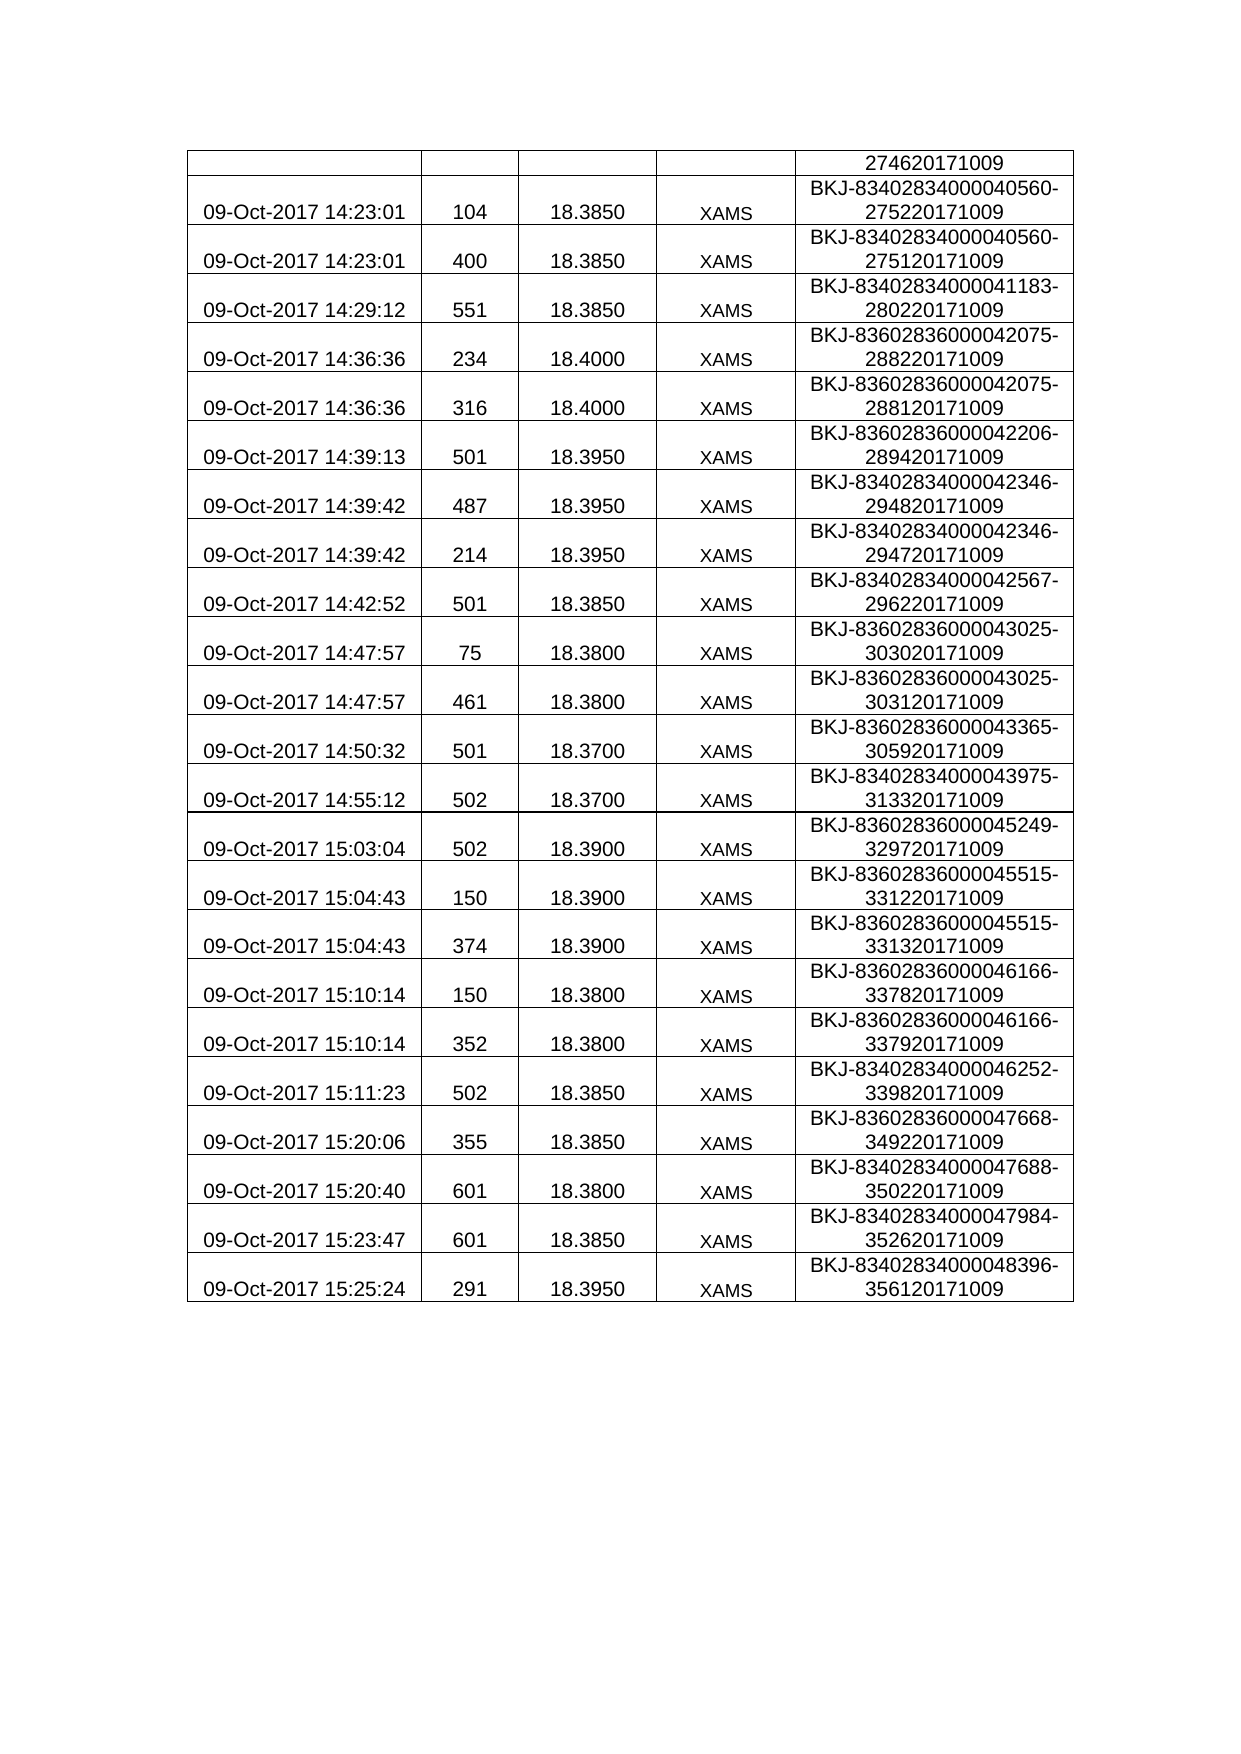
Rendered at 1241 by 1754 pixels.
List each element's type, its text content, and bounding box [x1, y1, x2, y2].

table_cell 104 [422, 176, 518, 224]
table_cell 09-Oct-2017 15:04:43 [188, 861, 421, 909]
table_cell BKJ-83402834000048396-356120171009 [796, 1253, 1073, 1301]
table_cell BKJ-83402834000041183-280220171009 [796, 274, 1073, 322]
table_cell 291 [422, 1253, 518, 1301]
table_cell 601 [422, 1204, 518, 1252]
table_cell 18.3800 [519, 1008, 656, 1056]
table_cell 09-Oct-2017 15:20:40 [188, 1155, 421, 1203]
table_cell XAMS [657, 1008, 795, 1056]
table_cell BKJ-83402834000047984-352620171009 [796, 1204, 1073, 1252]
table_cell 09-Oct-2017 15:03:04 [188, 813, 421, 860]
table_cell 501 [422, 568, 518, 616]
table_cell 09-Oct-2017 15:10:14 [188, 959, 421, 1007]
table_cell 502 [422, 813, 518, 860]
table_cell 18.3900 [519, 813, 656, 860]
table_cell BKJ-83402834000042567-296220171009 [796, 568, 1073, 616]
table_cell 214 [422, 519, 518, 567]
table_cell BKJ-83602836000047668-349220171009 [796, 1106, 1073, 1154]
table_cell 18.3850 [519, 1057, 656, 1105]
table_cell 18.3850 [519, 1106, 656, 1154]
table_cell BKJ-83602836000043025-303120171009 [796, 666, 1073, 713]
table_cell XAMS [657, 1204, 795, 1252]
table_cell 18.3800 [519, 617, 656, 664]
table_cell 09-Oct-2017 14:29:12 [188, 274, 421, 322]
table_cell XAMS [657, 959, 795, 1007]
table_cell 09-Oct-2017 14:23:01 [188, 225, 421, 273]
table_cell XAMS [657, 1057, 795, 1105]
table_cell 09-Oct-2017 14:47:57 [188, 666, 421, 713]
table_cell XAMS [657, 519, 795, 567]
table_cell 316 [422, 372, 518, 420]
table_cell 552 [422, 151, 518, 175]
table_cell BKJ-83402834000042346-294720171009 [796, 519, 1073, 567]
table_cell XAMS [657, 568, 795, 616]
table_cell XAMS [657, 176, 795, 224]
table_cell 09-Oct-2017 15:25:24 [188, 1253, 421, 1301]
table_cell 09-Oct-2017 14:39:13 [188, 421, 421, 469]
table_cell 18.3850 [519, 176, 656, 224]
table_cell 18.3700 [519, 764, 656, 811]
table_cell 502 [422, 1057, 518, 1105]
table_cell 09-Oct-2017 14:50:32 [188, 715, 421, 762]
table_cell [796, 151, 1073, 175]
table_cell 461 [422, 666, 518, 713]
table_cell 09-Oct-2017 14:39:42 [188, 470, 421, 518]
table_cell 18.3950 [519, 519, 656, 567]
table_cell XAMS [657, 323, 795, 371]
table_cell BKJ-83602836000043365-305920171009 [796, 715, 1073, 762]
table_cell XAMS [657, 151, 795, 175]
table_cell 487 [422, 470, 518, 518]
table_cell BKJ-83402834000042346-294820171009 [796, 470, 1073, 518]
table_cell XAMS [657, 666, 795, 713]
table_cell 18.3800 [519, 666, 656, 713]
table_cell 18.3700 [519, 715, 656, 762]
table_cell BKJ-83602836000045249-329720171009 [796, 813, 1073, 860]
table_cell BKJ-83402834000040560-275120171009 [796, 225, 1073, 273]
table_cell 601 [422, 1155, 518, 1203]
table_cell XAMS [657, 617, 795, 664]
table_cell 09-Oct-2017 14:55:12 [188, 764, 421, 811]
table_cell 18.3950 [519, 1253, 656, 1301]
table_cell BKJ-83602836000042075-288220171009 [796, 323, 1073, 371]
table_cell 18.3850 [519, 274, 656, 322]
table_cell BKJ-83602836000045515-331320171009 [796, 910, 1073, 958]
table_cell 18.3800 [519, 959, 656, 1007]
table_cell 150 [422, 861, 518, 909]
table_cell 09-Oct-2017 14:39:42 [188, 519, 421, 567]
table_cell XAMS [657, 372, 795, 420]
table_cell 18.3950 [519, 470, 656, 518]
table_cell XAMS [657, 1253, 795, 1301]
table_cell 501 [422, 715, 518, 762]
table_cell 374 [422, 910, 518, 958]
table_cell 234 [422, 323, 518, 371]
table_cell BKJ-83402834000043975-313320171009 [796, 764, 1073, 811]
table_cell 18.3850 [519, 1204, 656, 1252]
table_cell XAMS [657, 910, 795, 958]
table_cell XAMS [657, 1155, 795, 1203]
table_cell XAMS [657, 421, 795, 469]
table_cell 18.3900 [519, 861, 656, 909]
table_cell XAMS [657, 813, 795, 860]
table_cell BKJ-83602836000045515-331220171009 [796, 861, 1073, 909]
table_cell XAMS [657, 764, 795, 811]
table_cell XAMS [657, 274, 795, 322]
table_cell XAMS [657, 1106, 795, 1154]
table_cell BKJ-83602836000042075-288120171009 [796, 372, 1073, 420]
table_cell BKJ-83602836000046166-337920171009 [796, 1008, 1073, 1056]
table_cell 09-Oct-2017 14:36:36 [188, 323, 421, 371]
table_cell XAMS [657, 715, 795, 762]
table_cell XAMS [657, 225, 795, 273]
table_cell 09-Oct-2017 14:47:57 [188, 617, 421, 664]
table_cell 150 [422, 959, 518, 1007]
table_cell 18.3800 [519, 1155, 656, 1203]
table_cell 09-Oct-2017 15:20:06 [188, 1106, 421, 1154]
table_cell 551 [422, 274, 518, 322]
table_cell 09-Oct-2017 15:04:43 [188, 910, 421, 958]
table_cell XAMS [657, 470, 795, 518]
table_cell 09-Oct-2017 14:23:01 [188, 176, 421, 224]
table_cell BKJ-83602836000046166-337820171009 [796, 959, 1073, 1007]
table_cell 09-Oct-2017 15:11:23 [188, 1057, 421, 1105]
table_cell BKJ-83402834000046252-339820171009 [796, 1057, 1073, 1105]
table_cell BKJ-83402834000047688-350220171009 [796, 1155, 1073, 1203]
table_cell 18.3850 [519, 151, 656, 175]
table_cell 09-Oct-2017 15:10:14 [188, 1008, 421, 1056]
table_cell 18.3850 [519, 568, 656, 616]
table_cell 501 [422, 421, 518, 469]
table_cell 502 [422, 764, 518, 811]
table_cell BKJ-83602836000042206-289420171009 [796, 421, 1073, 469]
table_cell 18.3850 [519, 225, 656, 273]
table_cell 09-Oct-2017 14:42:52 [188, 568, 421, 616]
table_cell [188, 151, 421, 175]
table_cell 09-Oct-2017 15:23:47 [188, 1204, 421, 1252]
table_cell 355 [422, 1106, 518, 1154]
table_cell 75 [422, 617, 518, 664]
table_cell 18.4000 [519, 372, 656, 420]
table_cell 18.4000 [519, 323, 656, 371]
table_cell 400 [422, 225, 518, 273]
table_cell BKJ-83602836000043025-303020171009 [796, 617, 1073, 664]
table_cell BKJ-83402834000040560-275220171009 [796, 176, 1073, 224]
table_cell XAMS [657, 861, 795, 909]
table_cell 18.3950 [519, 421, 656, 469]
table_cell 18.3900 [519, 910, 656, 958]
table_cell 09-Oct-2017 14:36:36 [188, 372, 421, 420]
table_cell 352 [422, 1008, 518, 1056]
